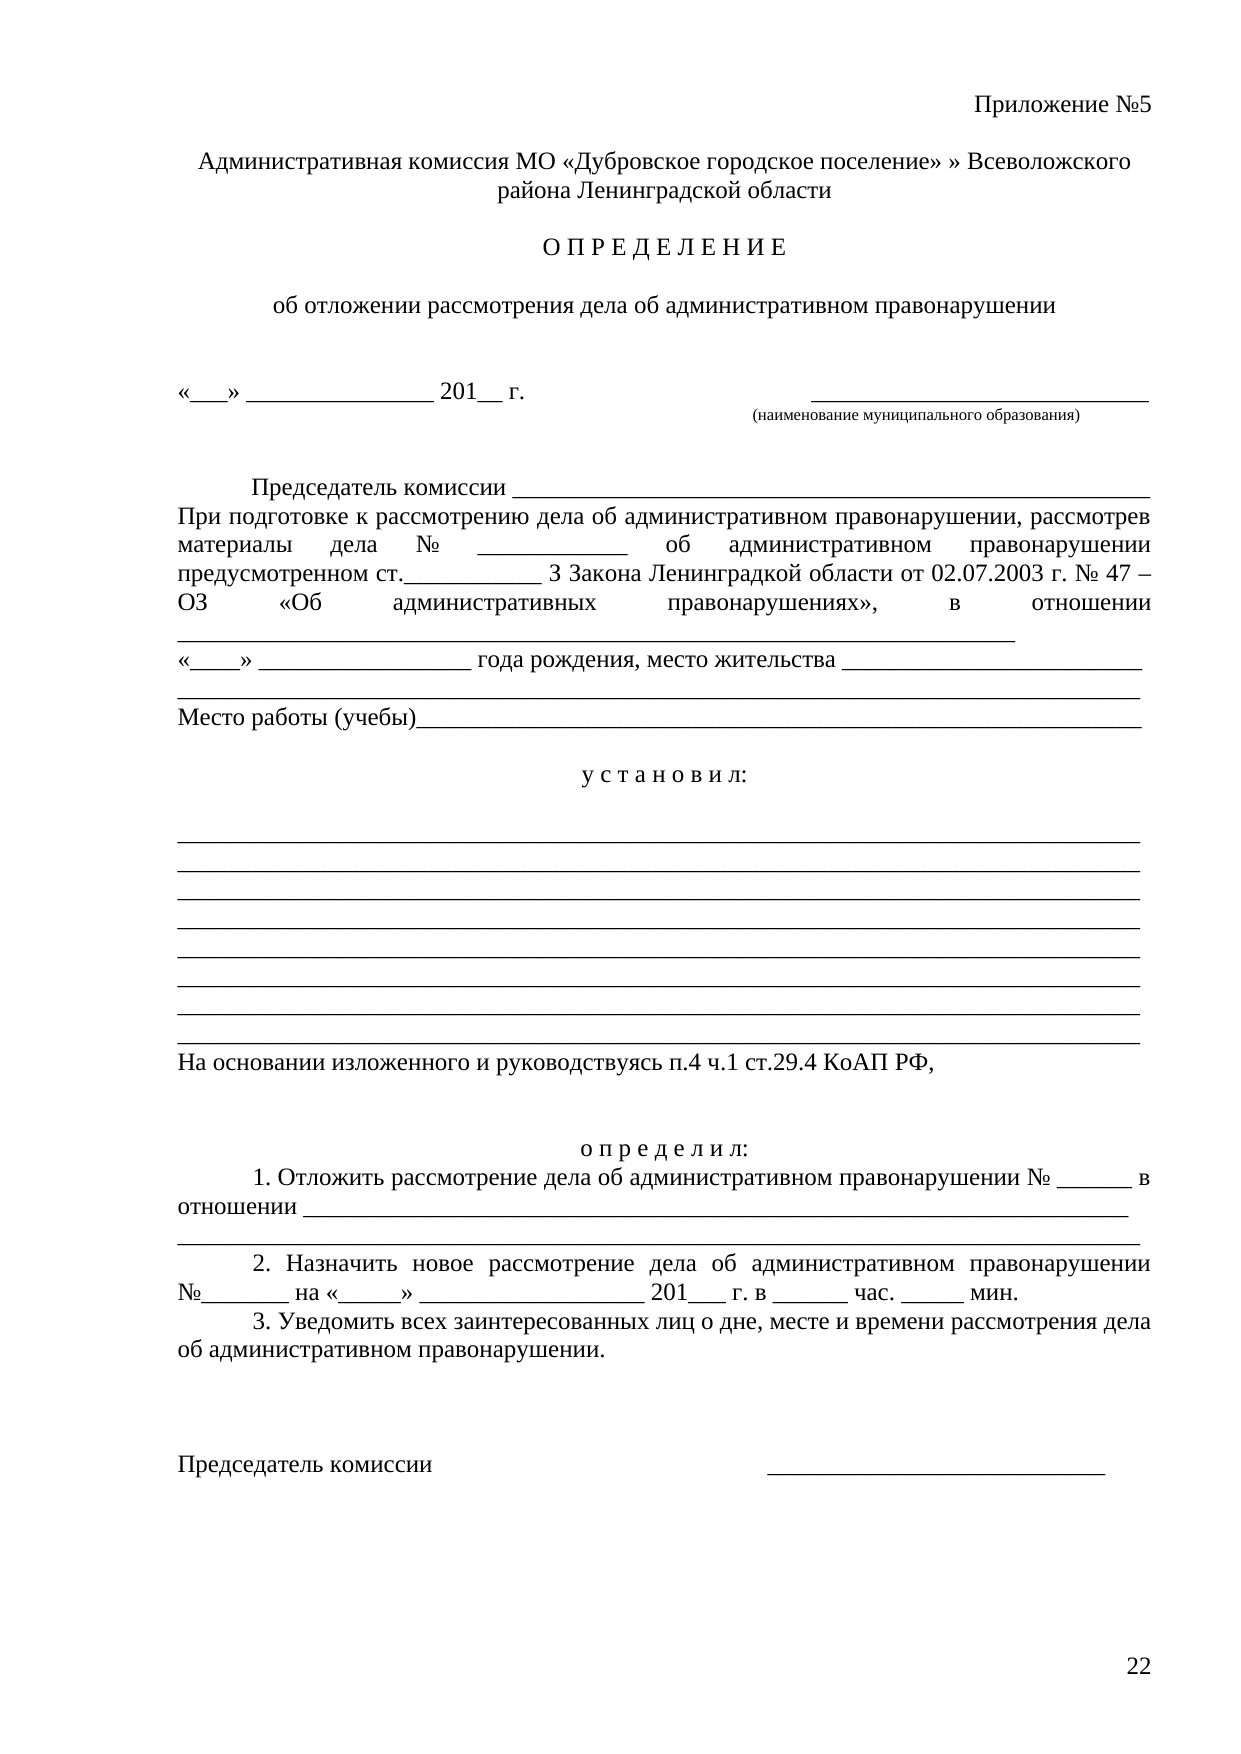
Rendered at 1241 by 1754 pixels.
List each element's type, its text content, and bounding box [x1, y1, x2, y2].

text О П Р Е Д Е Л Е Н И Е [177, 232, 1152, 261]
text 1. Отложить рассмотрение дела об административном правонарушении № ______ в отношении __________________________________________________________________ [177, 1162, 1152, 1219]
text Административная комиссия МО «Дубровское городское поселение» » Всеволожского района Ленинградской области [177, 146, 1152, 204]
text 3. Уведомить всех заинтересованных лиц о дне, месте и времени рассмотрения дела об административном правонарушении. [177, 1306, 1152, 1363]
text Место работы (учебы)__________________________________________________________ [177, 702, 1152, 731]
text Председатель комиссии ___________________________ [177, 1449, 1152, 1478]
text «____» _________________ года рождения, место жительства ________________________ [177, 644, 1152, 673]
text о п р е д е л и л: [177, 1133, 1152, 1162]
text (наименование муниципального образования) [177, 405, 1152, 424]
text у с т а н о в и л: [177, 759, 1152, 788]
text Председатель комиссии ___________________________________________________ [177, 472, 1152, 501]
text Приложение №5 [177, 89, 1152, 117]
text 2. Назначить новое рассмотрение дела об административном правонарушении №_______ на «_____» __________________ 201___ г. в ______ час. _____ мин. [177, 1248, 1152, 1306]
text _____________________________________________________________________________ [177, 673, 1152, 702]
text При подготовке к рассмотрению дела об административном правонарушении, рассмотрев материалы дела № ____________ об административном правонарушении предусмотренном ст.___________ З Закона Ленинградкой области от 02.07.2003 г. № 47 – ОЗ «Об административных правонарушениях», в отношении ___________________________________________________________________ [177, 501, 1152, 644]
text На основании изложенного и руководствуясь п.4 ч.1 ст.29.4 КоАП РФ, [177, 1047, 1152, 1076]
text _____________________________________________________________________________ [177, 1219, 1152, 1248]
text ________________________________________________________________________________________________________________________________________________________________________________________________________________________________________________________________________________________________________________________________________________________________________________________________________________________________________________________________________________________________________________________________________________________________________________________________________________________________________ [177, 817, 1152, 1047]
text «___» _______________ 201__ г. ___________________________ [177, 376, 1152, 405]
text об отложении рассмотрения дела об административном правонарушении [177, 290, 1152, 319]
